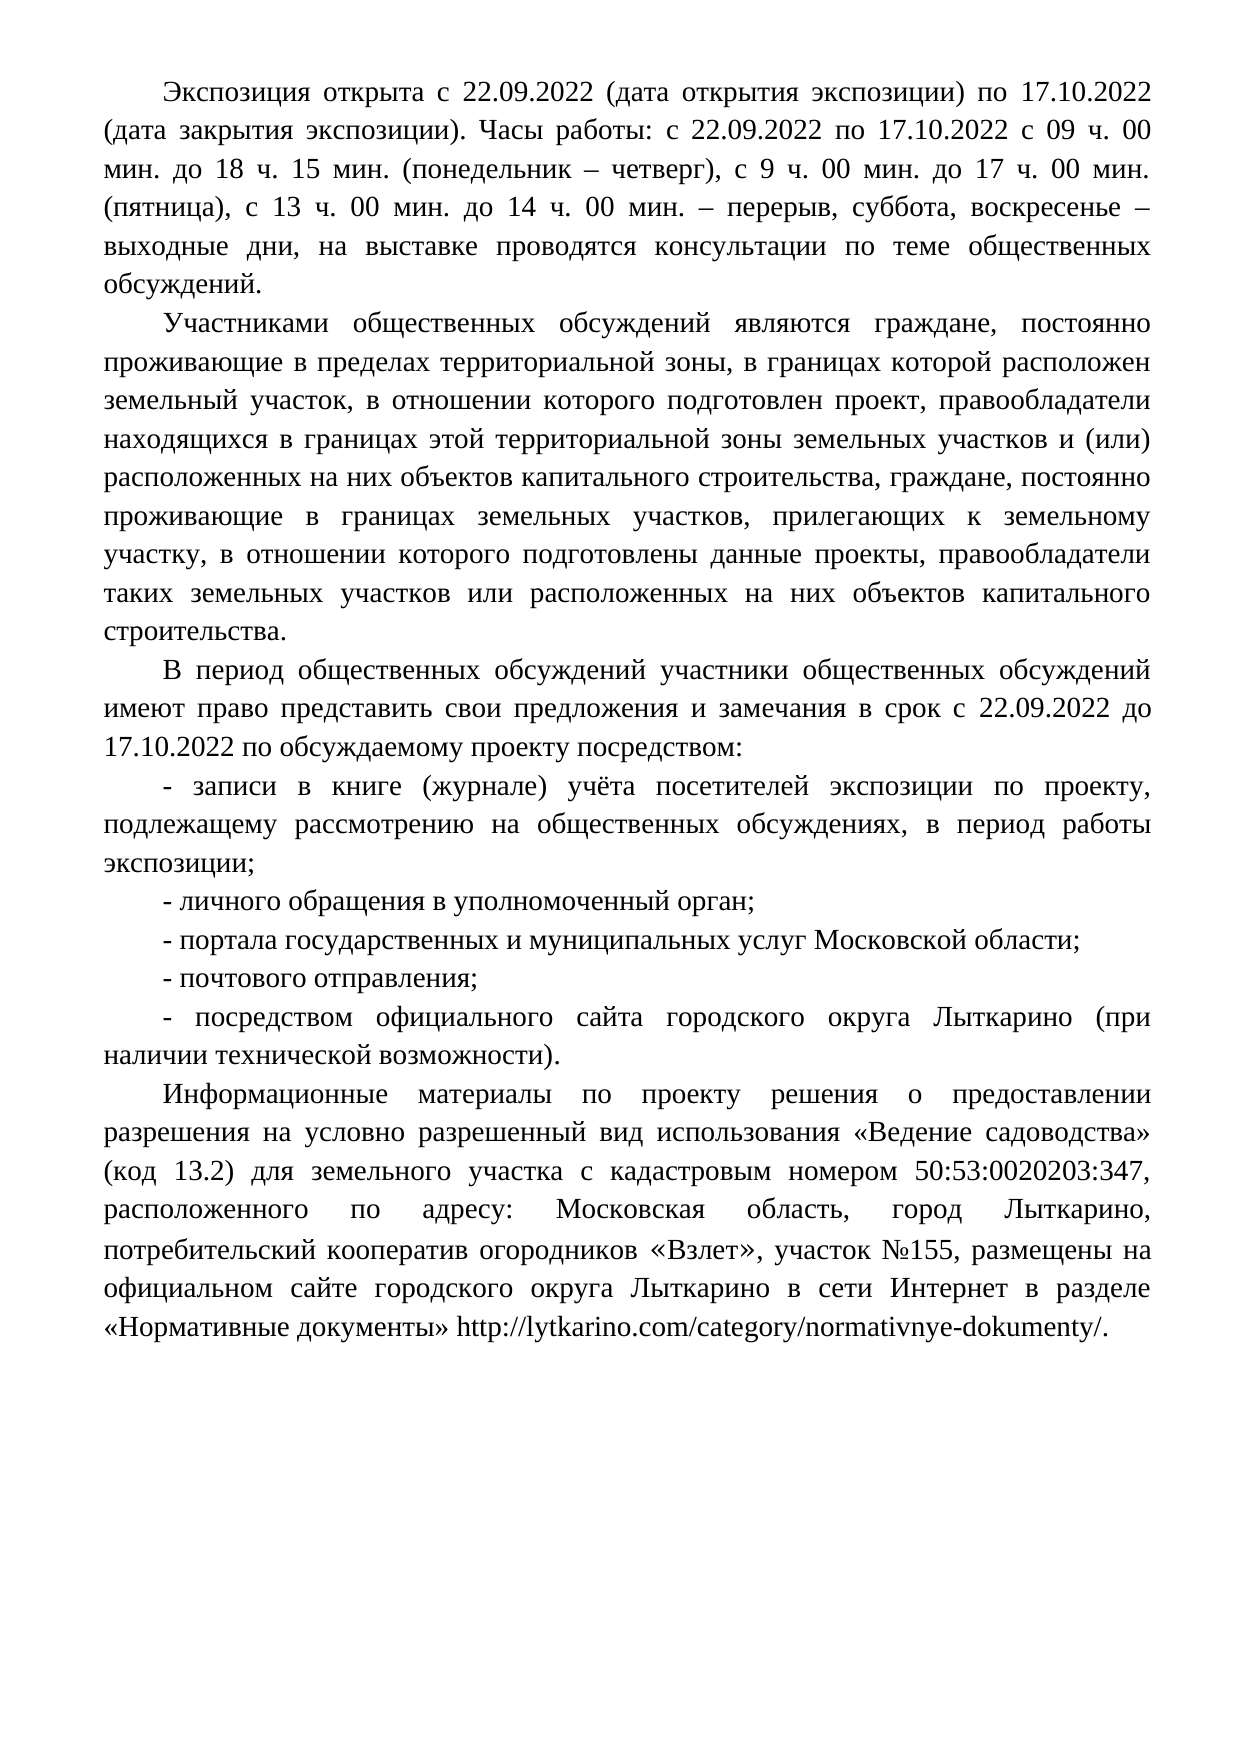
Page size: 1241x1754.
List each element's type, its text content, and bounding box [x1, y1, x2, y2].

text В период общественных обсуждений участники общественных обсуждений имеют право представить свои предложения и замечания в срок с 22.09.2022 до 17.10.2022 по обсуждаемому проекту посредством: [103, 652, 1152, 763]
text - посредством официального сайта городского округа Лыткарино (при наличии технической возможности). [103, 999, 1152, 1071]
text Информационные материалы по проекту решения о предоставлении разрешения на условно разрешенный вид использования «Ведение садоводства» (код 13.2) для земельного участка с кадастровым номером 50:53:0020203:347, расположенного по адресу: Московская область, город Лыткарино, потребительский кооператив огородников «Взлет», участок №155, размещены на официальном сайте городского округа Лыткарино в сети Интернет в разделе «Нормативные документы» http://lytkarino.com/category/normativnye-dokumenty/. [103, 1076, 1152, 1343]
text - личного обращения в уполномоченный орган; [103, 883, 1152, 917]
text - записи в книге (журнале) учёта посетителей экспозиции по проекту, подлежащему рассмотрению на общественных обсуждениях, в период работы экспозиции; [103, 768, 1152, 878]
text Экспозиция открыта с 22.09.2022 (дата открытия экспозиции) по 17.10.2022 (дата закрытия экспозиции). Часы работы: с 22.09.2022 по 17.10.2022 с 09 ч. 00 мин. до 18 ч. 15 мин. (понедельник – четверг), с 9 ч. 00 мин. до 17 ч. 00 мин. (пятница), с 13 ч. 00 мин. до 14 ч. 00 мин. – перерыв, суббота, воскресенье – выходные дни, на выставке проводятся консультации по теме общественных обсуждений. [103, 74, 1152, 300]
text - портала государственных и муниципальных услуг Московской области; [103, 922, 1152, 955]
text - почтового отправления; [103, 960, 1152, 994]
text Участниками общественных обсуждений являются граждане, постоянно проживающие в пределах территориальной зоны, в границах которой расположен земельный участок, в отношении которого подготовлен проект, правообладатели находящихся в границах этой территориальной зоны земельных участков и (или) расположенных на них объектов капитального строительства, граждане, постоянно проживающие в границах земельных участков, прилегающих к земельному участку, в отношении которого подготовлены данные проекты, правообладатели таких земельных участков или расположенных на них объектов капитального строительства. [103, 305, 1152, 647]
